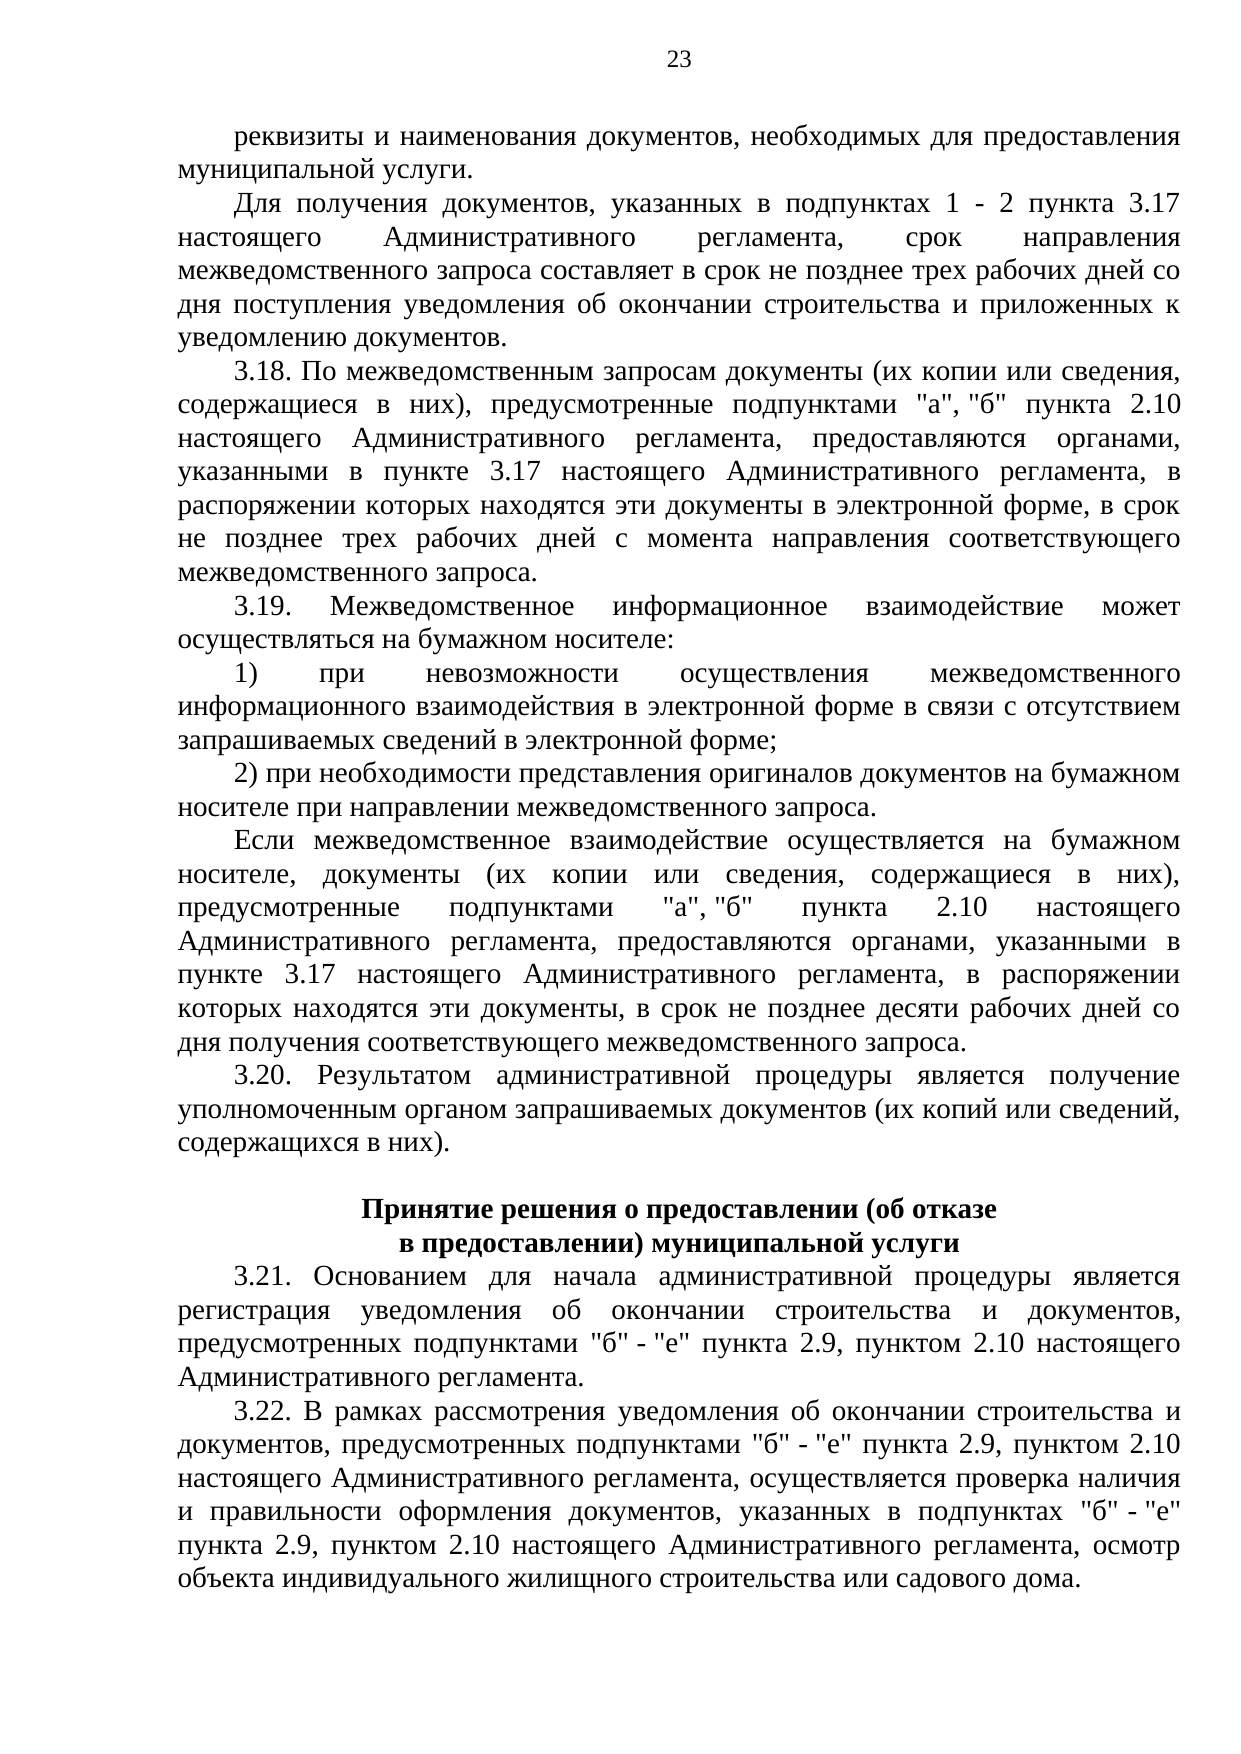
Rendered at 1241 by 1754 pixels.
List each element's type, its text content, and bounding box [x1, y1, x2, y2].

title Принятие решения о предоставлении (об отказе [177, 1191, 1181, 1225]
text 3.22. В рамках рассмотрения уведомления об окончании строительства и документов, предусмотренных подпунктами "б" - "е" пункта 2.9, пунктом 2.10 настоящего Административного регламента, осуществляется проверка наличия и правильности оформления документов, указанных в подпунктах "б" - "е" пункта 2.9, пунктом 2.10 настоящего Административного регламента, осмотр объекта индивидуального жилищного строительства или садового дома. [177, 1393, 1181, 1594]
text Для получения документов, указанных в подпунктах 1 - 2 пункта 3.17 настоящего Административного регламента, срок направления межведомственного запроса составляет в срок не позднее трех рабочих дней со дня поступления уведомления об окончании строительства и приложенных к уведомлению документов. [177, 185, 1181, 353]
text 2) при необходимости представления оригиналов документов на бумажном носителе при направлении межведомственного запроса. [177, 755, 1181, 822]
text 3.20. Результатом административной процедуры является получение уполномоченным органом запрашиваемых документов (их копий или сведений, содержащихся в них). [177, 1057, 1181, 1158]
text 3.21. Основанием для начала административной процедуры является регистрация уведомления об окончании строительства и документов, предусмотренных подпунктами "б" - "е" пункта 2.9, пунктом 2.10 настоящего Административного регламента. [177, 1258, 1181, 1393]
text 1) при невозможности осуществления межведомственного информационного взаимодействия в электронной форме в связи с отсутствием запрашиваемых сведений в электронной форме; [177, 655, 1181, 755]
text Если межведомственное взаимодействие осуществляется на бумажном носителе, документы (их копии или сведения, содержащиеся в них), предусмотренные подпунктами "а", "б" пункта 2.10 настоящего Административного регламента, предоставляются органами, указанными в пункте 3.17 настоящего Административного регламента, в распоряжении которых находятся эти документы, в срок не позднее десяти рабочих дней со дня получения соответствующего межведомственного запроса. [177, 822, 1181, 1057]
text реквизиты и наименования документов, необходимых для предоставления муниципальной услуги. [177, 118, 1181, 185]
title в предоставлении) муниципальной услуги [177, 1225, 1181, 1258]
text 3.18. По межведомственным запросам документы (их копии или сведения, содержащиеся в них), предусмотренные подпунктами "а", "б" пункта 2.10 настоящего Административного регламента, предоставляются органами, указанными в пункте 3.17 настоящего Административного регламента, в распоряжении которых находятся эти документы в электронной форме, в срок не позднее трех рабочих дней с момента направления соответствующего межведомственного запроса. [177, 353, 1181, 588]
text 3.19. Межведомственное информационное взаимодействие может осуществляться на бумажном носителе: [177, 588, 1181, 655]
